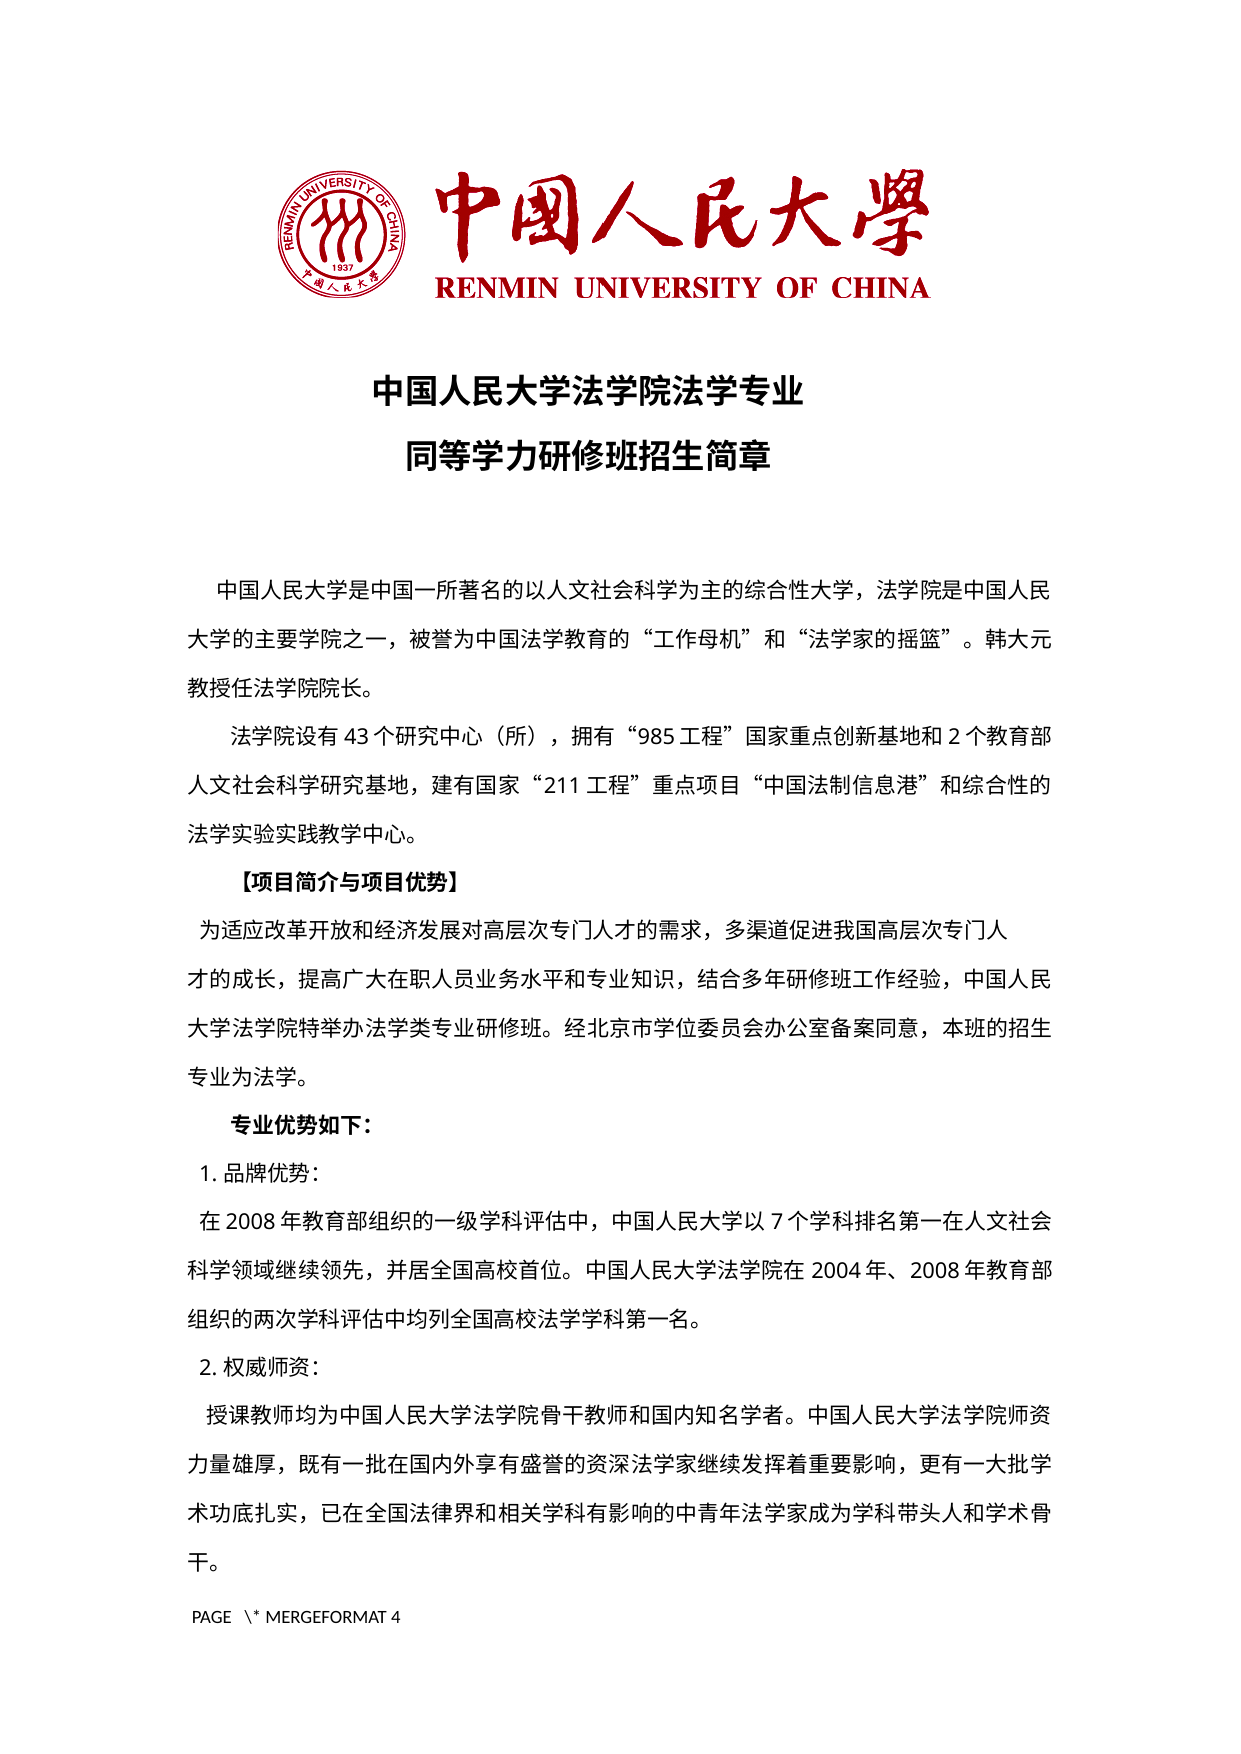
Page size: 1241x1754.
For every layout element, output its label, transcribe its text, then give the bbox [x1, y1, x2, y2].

text 专业优势如下： [187, 1107, 1053, 1140]
text 1. 品牌优势： [187, 1156, 1053, 1188]
text 授课教师均为中国人民大学法学院骨干教师和国内知名学者。中国人民大学法学院师资力量雄厚，既有一批在国内外享有盛誉的资深法学家继续发挥着重要影响，更有一大批学术功底扎实，已在全国法律界和相关学科有影响的中青年法学家成为学科带头人和学术骨干。 [187, 1398, 1053, 1577]
text 中国人民大学法学院法学专业 [187, 357, 1053, 422]
picture [277, 169, 931, 298]
text 在2008年教育部组织的一级学科评估中，中国人民大学以7个学科排名第一在人文社会科学领域继续领先，并居全国高校首位。中国人民大学法学院在2004年、2008年教育部组织的两次学科评估中均列全国高校法学学科第一名。 [187, 1204, 1053, 1334]
text 中国人民大学是中国一所著名的以人文社会科学为主的综合性大学，法学院是中国人民大学的主要学院之一，被誉为中国法学教育的“工作母机”和“法学家的摇篮”。韩大元教授任法学院院长。 [187, 573, 1053, 703]
text 才的成长，提高广大在职人员业务水平和专业知识，结合多年研修班工作经验，中国人民大学法学院特举办法学类专业研修班。经北京市学位委员会办公室备案同意，本班的招生专业为法学。 [187, 962, 1053, 1092]
text 2. 权威师资： [187, 1350, 1053, 1382]
text 法学院设有43个研究中心（所），拥有“985工程”国家重点创新基地和2个教育部人文社会科学研究基地，建有国家“211工程”重点项目“中国法制信息港”和综合性的法学实验实践教学中心。 [187, 719, 1053, 849]
text 【项目简介与项目优势】 [187, 865, 1053, 897]
text 同等学力研修班招生简章 [187, 422, 1053, 487]
text 为适应改革开放和经济发展对高层次专门人才的需求，多渠道促进我国高层次专门人 [187, 913, 1053, 946]
